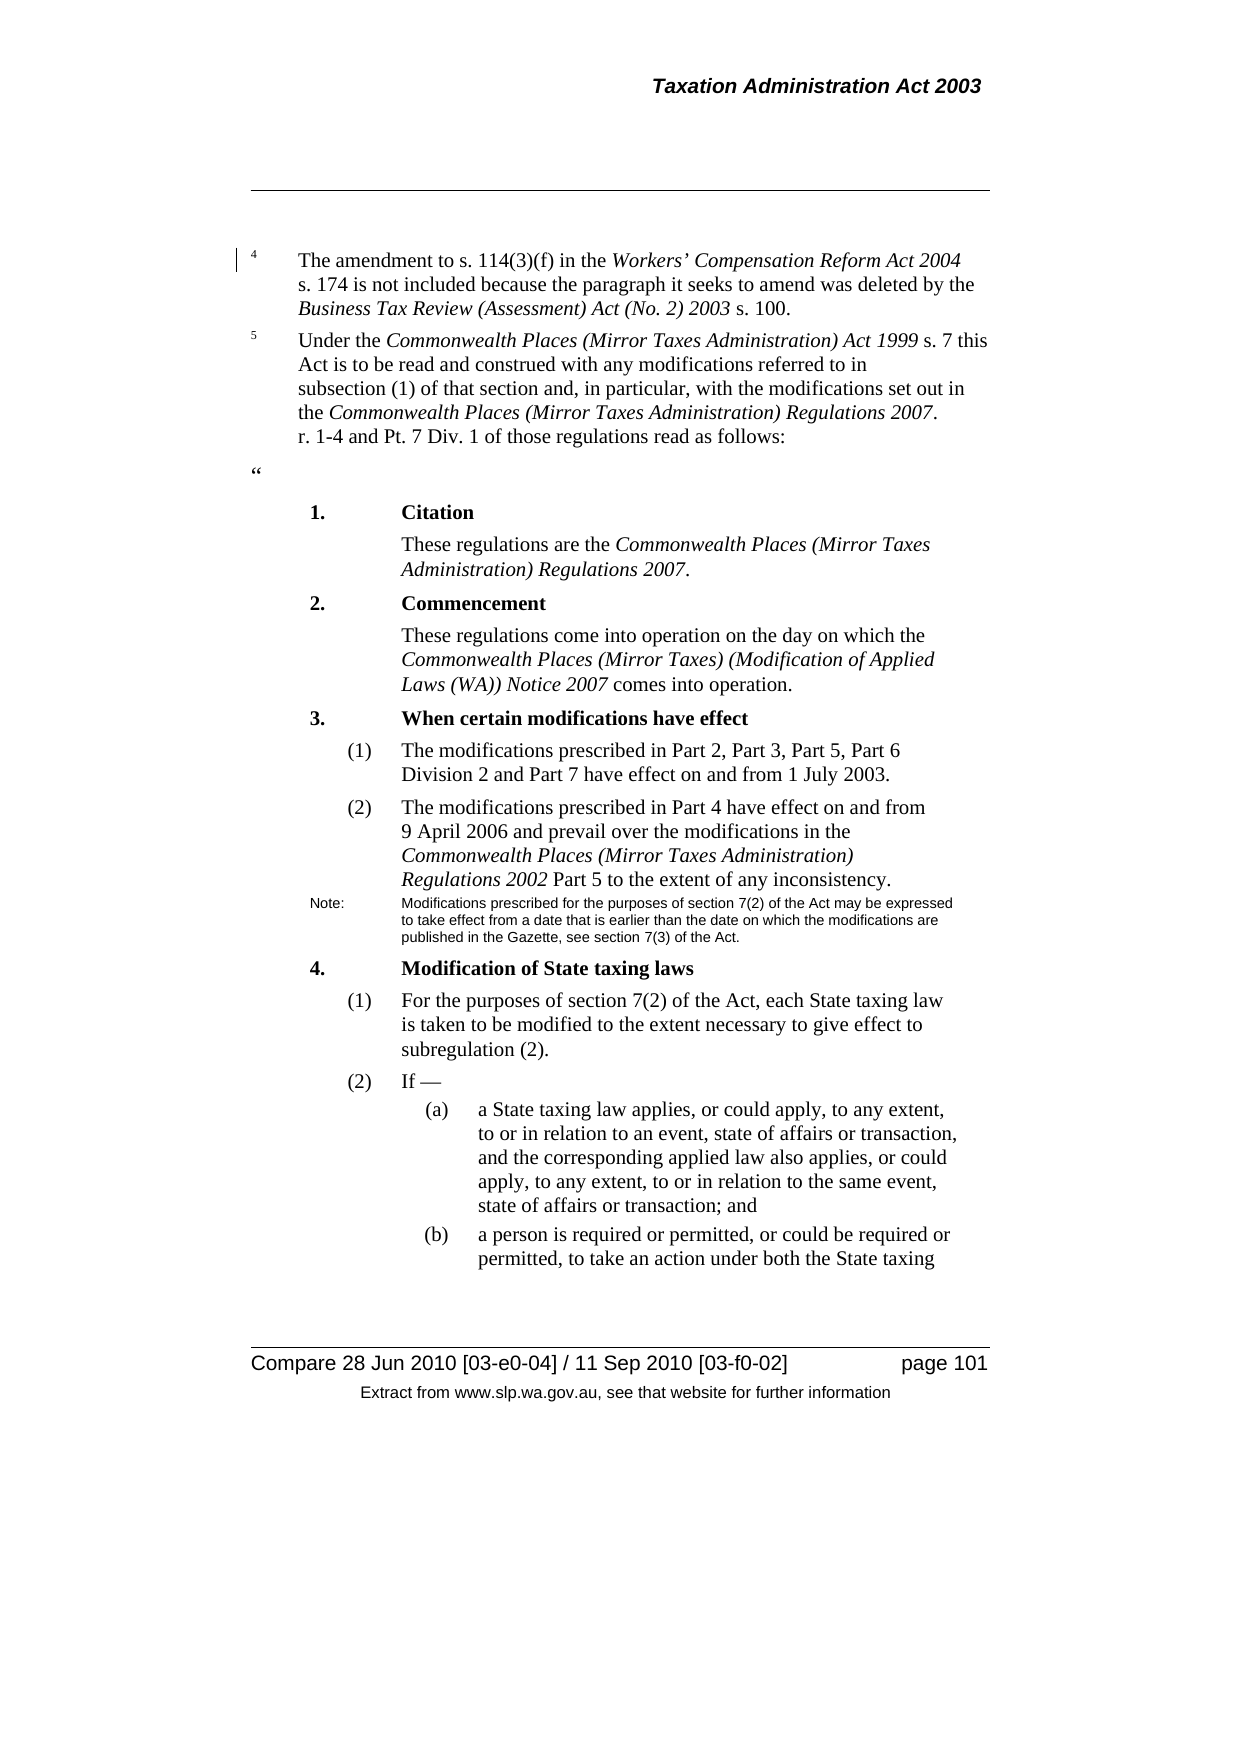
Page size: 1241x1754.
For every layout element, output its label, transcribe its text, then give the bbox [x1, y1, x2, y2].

text These regulations are the Commonwealth Places (Mirror Taxes Administration) Regulations 2007. [312, 532, 960, 581]
text “ [251, 461, 990, 489]
subtitle 4. Modification of State taxing laws [309, 956, 960, 980]
text (1) The modifications prescribed in Part 2, Part 3, Part 5, Part 6 Division 2 and Part 7 have effect on and from 1 July 2003. [312, 738, 960, 786]
text 5 Under the Commonwealth Places (Mirror Taxes Administration) Act 1999 s. 7 this Act is to be read and construed with any modifications referred to in subsection (1) of that section and, in particular, with the modifications set out in the Commonwealth Places (Mirror Taxes Administration) Regulations 2007. r. 1-4 and Pt. 7 Div. 1 of those regulations read as follows: [251, 328, 990, 448]
text (2) If — [312, 1069, 960, 1093]
subtitle 3. When certain modifications have effect [309, 706, 960, 730]
text (a) a State taxing law applies, or could apply, to any extent, to or in relation to an event, state of affairs or transaction, and the corresponding applied law also applies, or could apply, to any extent, to or in relation to the same event, state of affairs or transaction; and [389, 1097, 960, 1217]
text 4 The amendment to s. 114(3)(f) in the Workers’ Compensation Reform Act 2004 s. 174 is not included because the paragraph it seeks to amend was deleted by the Business Tax Review (Assessment) Act (No. 2) 2003 s. 100. [251, 247, 990, 320]
text (1) For the purposes of section 7(2) of the Act, each State taxing law is taken to be modified to the extent necessary to give effect to subregulation (2). [312, 988, 960, 1061]
text These regulations come into operation on the day on which the Commonwealth Places (Mirror Taxes) (Modification of Applied Laws (WA)) Notice 2007 comes into operation. [312, 623, 960, 696]
text Note: Modifications prescribed for the purposes of section 7(2) of the Act may be expressed to take effect from a date that is earlier than the date on which the modifications are published in the Gazette, see section 7(3) of the Act. [309, 895, 960, 946]
subtitle 1. Citation [309, 500, 960, 524]
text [389, 1222, 960, 1270]
subtitle 2. Commencement [309, 591, 960, 615]
text (2) The modifications prescribed in Part 4 have effect on and from 9 April 2006 and prevail over the modifications in the Commonwealth Places (Mirror Taxes Administration) Regulations 2002 Part 5 to the extent of any inconsistency. [312, 795, 960, 891]
